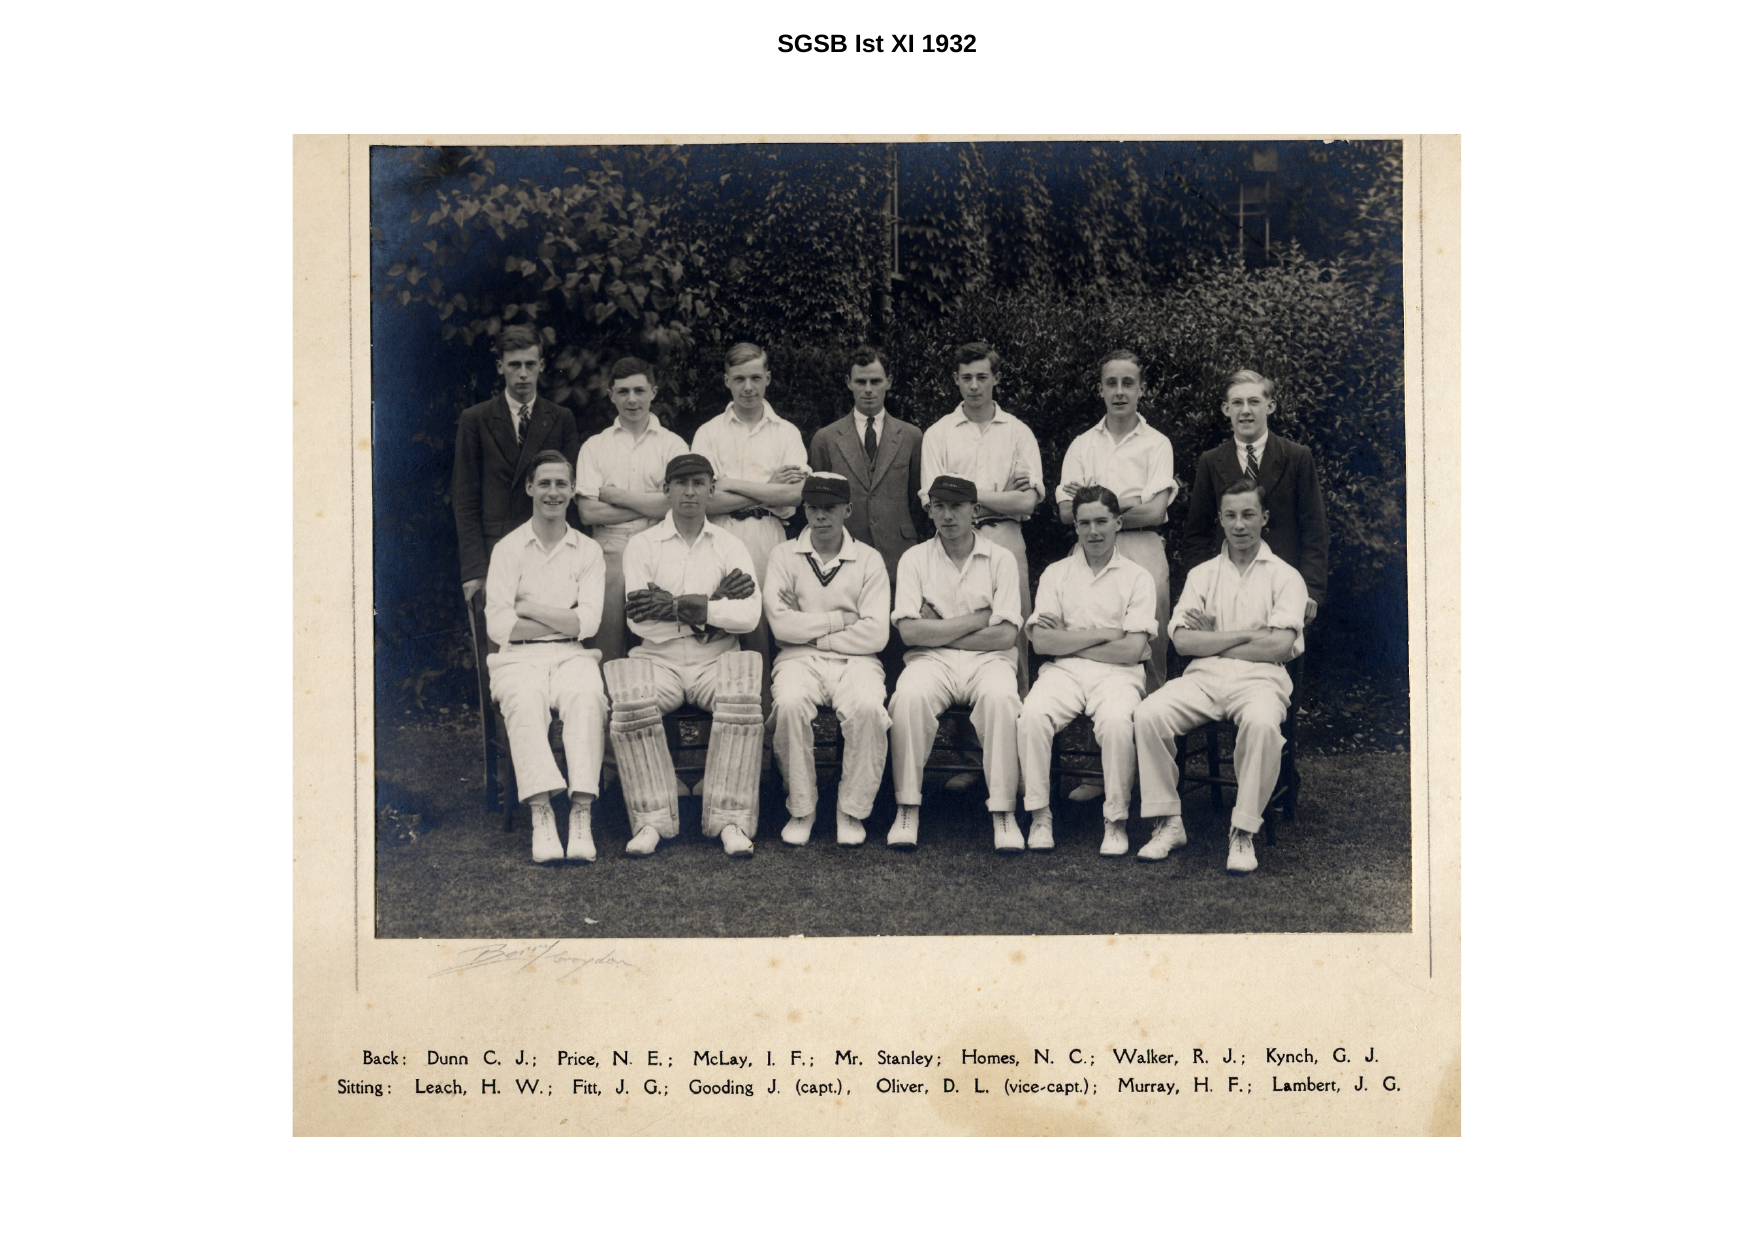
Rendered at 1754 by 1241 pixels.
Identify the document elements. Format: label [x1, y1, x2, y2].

picture [292, 134, 1462, 1137]
